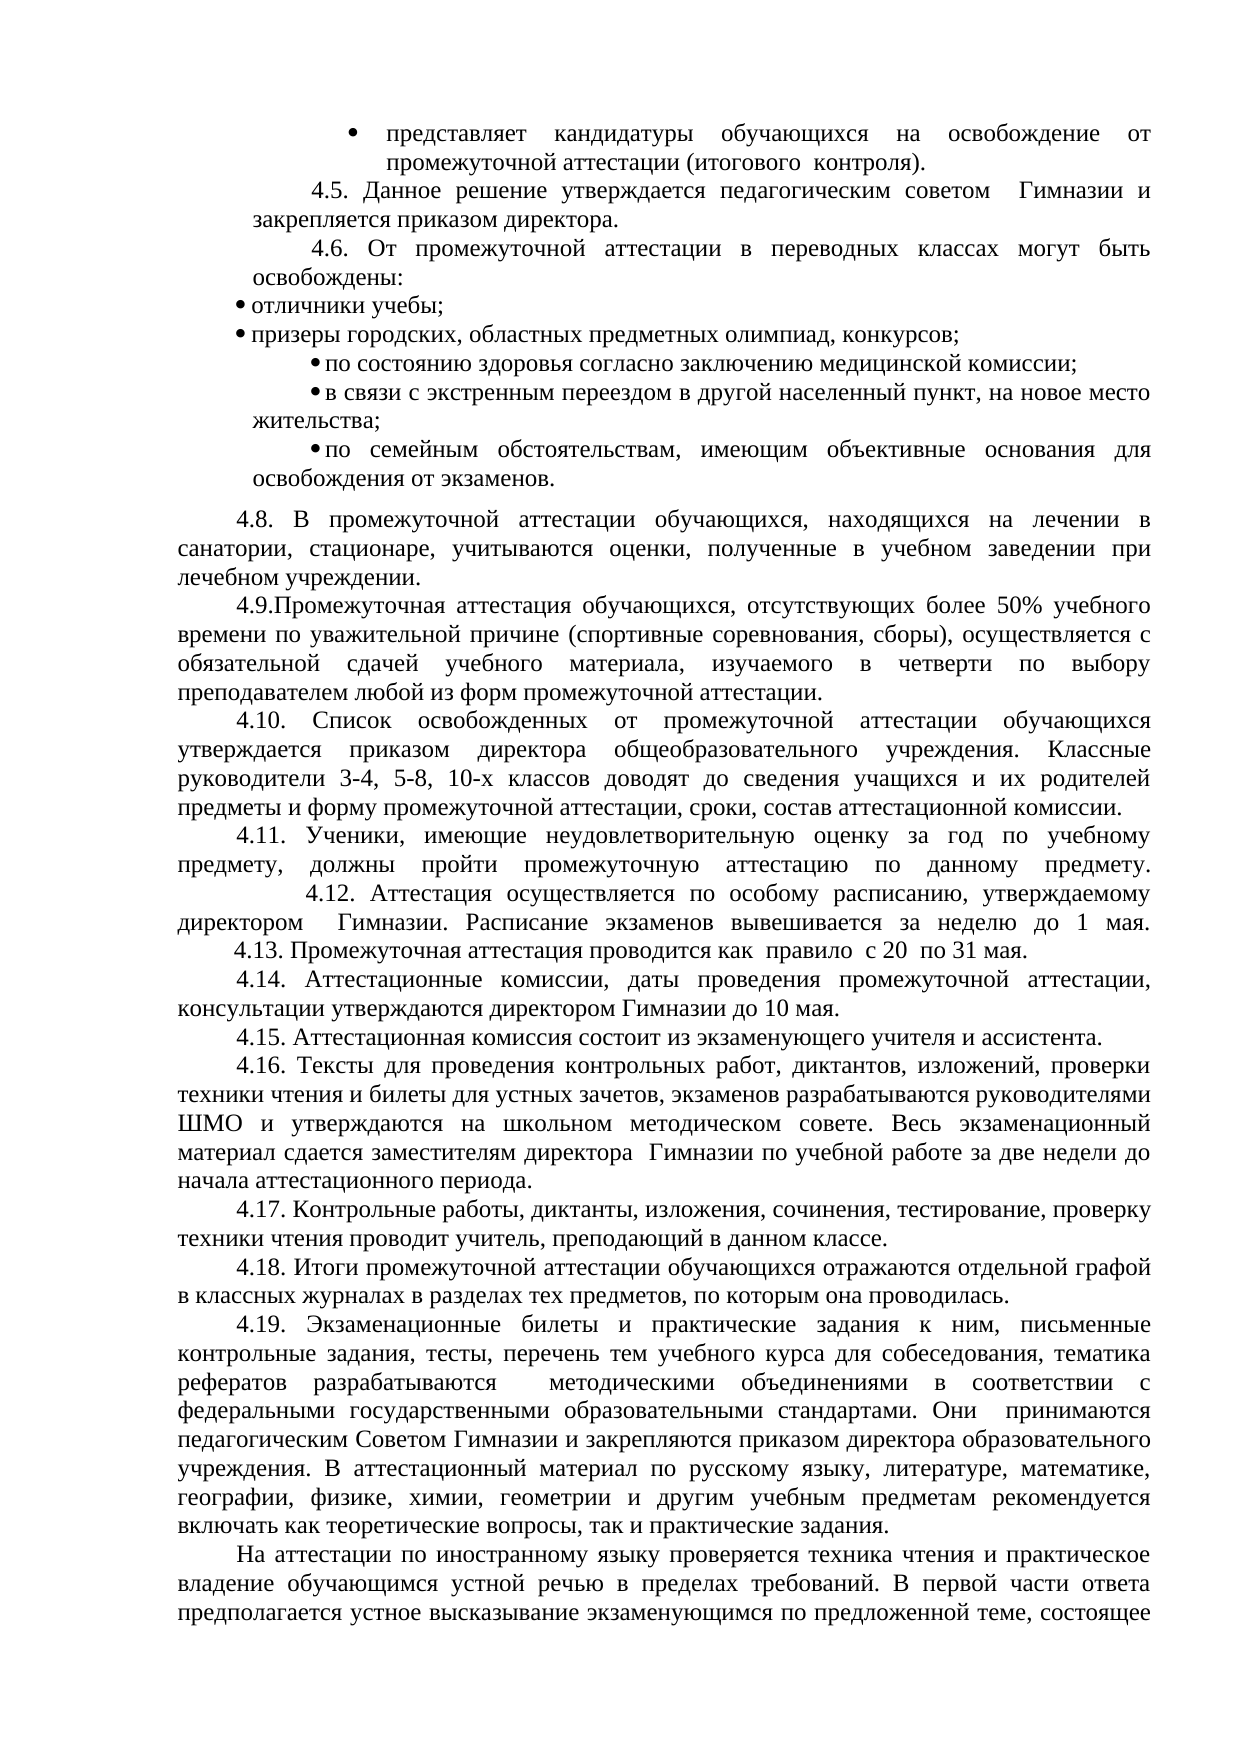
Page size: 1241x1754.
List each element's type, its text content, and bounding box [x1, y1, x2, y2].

list призеры городских, областных предметных олимпиад, конкурсов; [177, 319, 1152, 348]
text 4.5. Данное решение утверждается педагогическим советом Гимназии и закрепляется приказом директора. [252, 176, 1152, 233]
text 4.14. Аттестационные комиссии, даты проведения промежуточной аттестации, консультации утверждаются директором Гимназии до 10 мая. [177, 964, 1152, 1022]
list представляет кандидатуры обучающихся на освобождение от промежуточной аттестации (итогового контроля). [349, 118, 1152, 176]
text 4.16. Тексты для проведения контрольных работ, диктантов, изложений, проверки техники чтения и билеты для устных зачетов, экзаменов разрабатываются руководителями ШМО и утверждаются на школьном методическом совете. Весь экзаменационный материал сдается заместителям директора Гимназии по учебной работе за две недели до начала аттестационного периода. [177, 1051, 1152, 1194]
text 4.8. В промежуточной аттестации обучающихся, находящихся на лечении в санатории, стационаре, учитываются оценки, полученные в учебном заведении при лечебном учреждении. [177, 504, 1152, 591]
list отличники учебы; [177, 291, 1152, 319]
list в связи с экстренным переездом в другой населенный пункт, на новое место жительства; [252, 377, 1152, 434]
text 4.19. Экзаменационные билеты и практические задания к ним, письменные контрольные задания, тесты, перечень тем учебного курса для собеседования, тематика рефератов разрабатываются методическими объединениями в соответствии с федеральными государственными образовательными стандартами. Они принимаются педагогическим Советом Гимназии и закрепляются приказом директора образовательного учреждения. В аттестационный материал по русскому языку, литературе, математике, географии, физике, химии, геометрии и другим учебным предметам рекомендуется включать как теоретические вопросы, так и практические задания. [177, 1309, 1152, 1539]
text 4.15. Аттестационная комиссия состоит из экзаменующего учителя и ассистента. [177, 1022, 1152, 1051]
text 4.9.Промежуточная аттестация обучающихся, отсутствующих более 50% учебного времени по уважительной причине (спортивные соревнования, сборы), осуществляется с обязательной сдачей учебного материала, изучаемого в четверти по выбору преподавателем любой из форм промежуточной аттестации. [177, 591, 1152, 706]
list по состоянию здоровья согласно заключению медицинской комиссии; [252, 348, 1152, 377]
text 4.6. От промежуточной аттестации в переводных классах могут быть освобождены: [252, 233, 1152, 291]
text 4.17. Контрольные работы, диктанты, изложения, сочинения, тестирование, проверку техники чтения проводит учитель, преподающий в данном классе. [177, 1194, 1152, 1252]
text 4.10. Список освобожденных от промежуточной аттестации обучающихся утверждается приказом директора общеобразовательного учреждения. Классные руководители 3-4, 5-8, 10-х классов доводят до сведения учащихся и их родителей предметы и форму промежуточной аттестации, сроки, состав аттестационной комиссии. [177, 706, 1152, 821]
text 4.11. Ученики, имеющие неудовлетворительную оценку за год по учебному предмету, должны пройти промежуточную аттестацию по данному предмету. 4.12. Аттестация осуществляется по особому расписанию, утверждаемому директором Гимназии. Расписание экзаменов вывешивается за неделю до 1 мая. 4.13. Промежуточная аттестация проводится как правило с 20 по 31 мая. [177, 821, 1152, 964]
text 4.18. Итоги промежуточной аттестации обучающихся отражаются отдельной графой в классных журналах в разделах тех предметов, по которым она проводилась. [177, 1252, 1152, 1309]
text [177, 1539, 1152, 1626]
list по семейным обстоятельствам, имеющим объективные основания для освобождения от экзаменов. [252, 434, 1152, 492]
